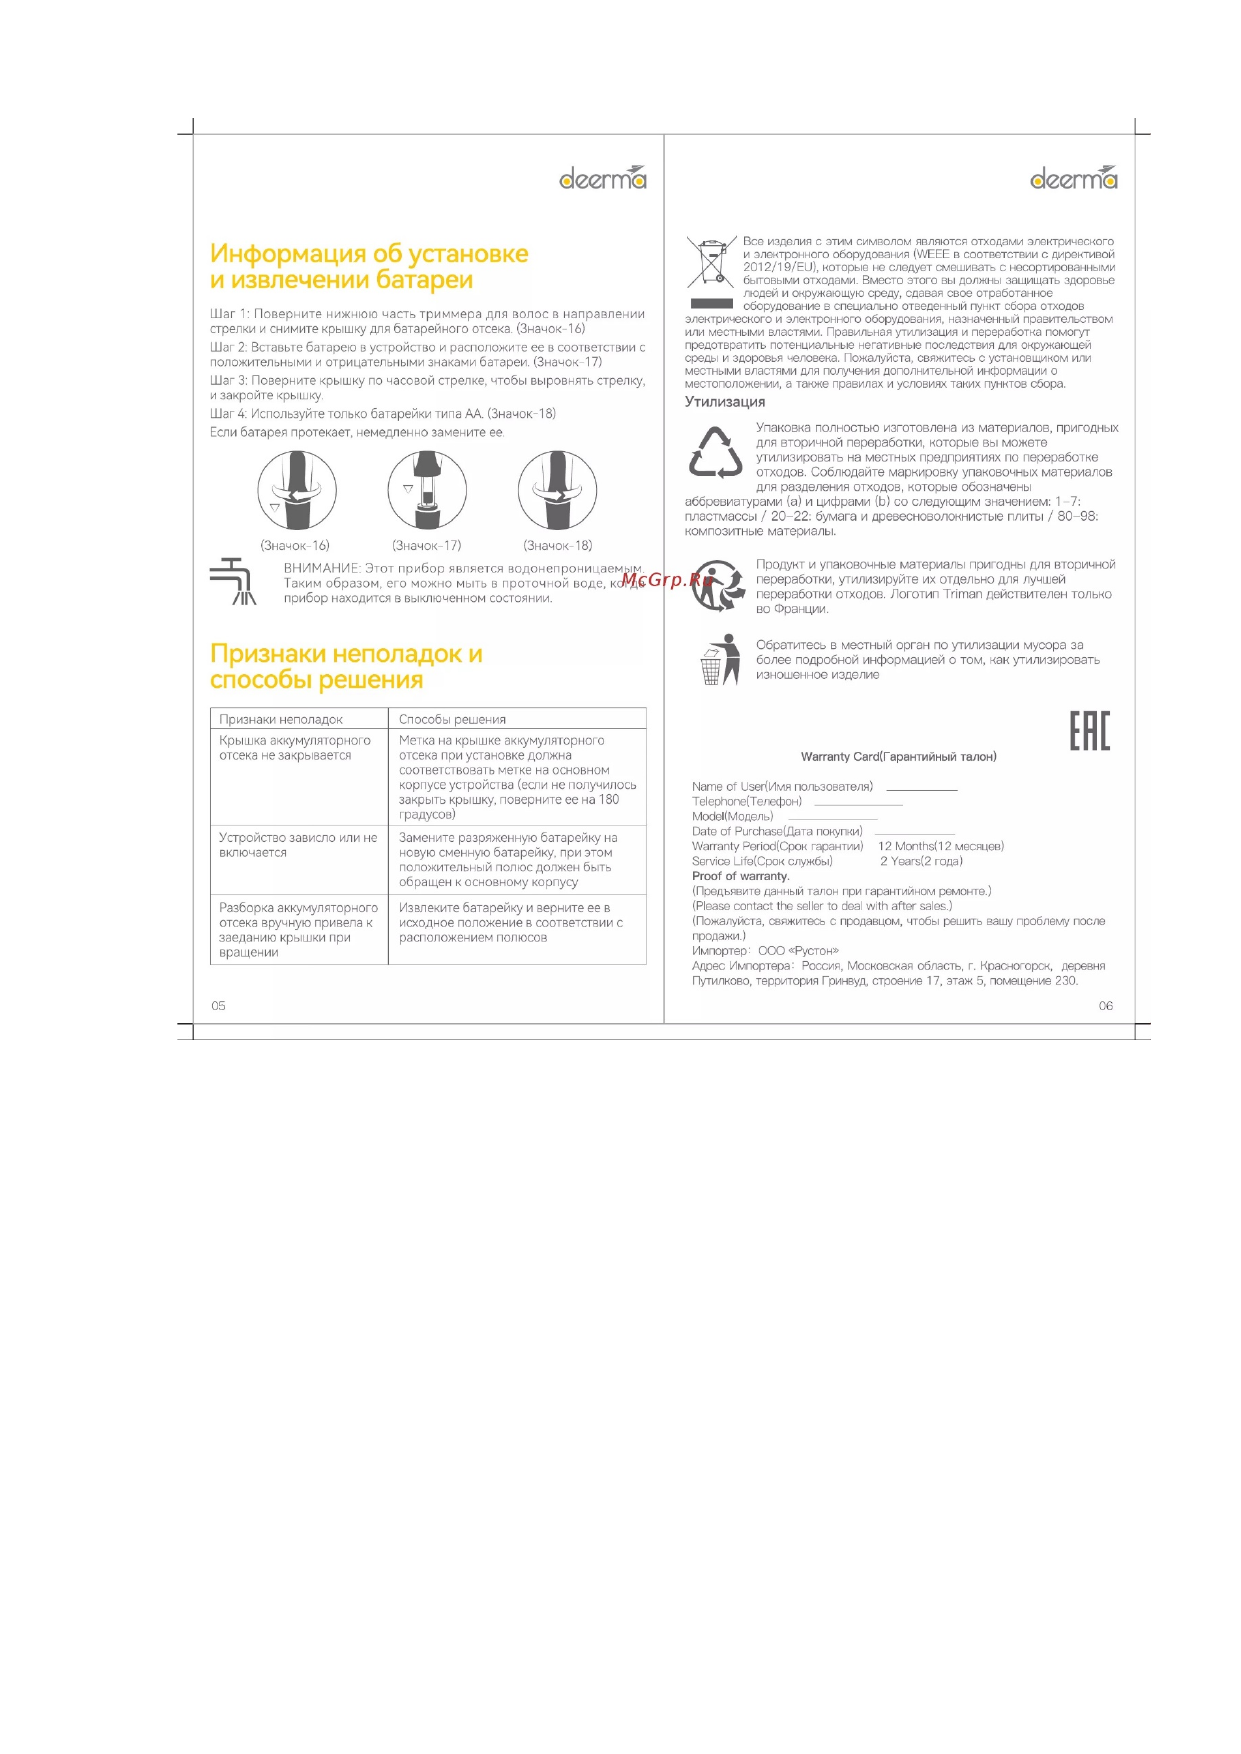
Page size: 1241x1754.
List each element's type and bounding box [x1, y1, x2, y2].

picture [177, 118, 1151, 1040]
